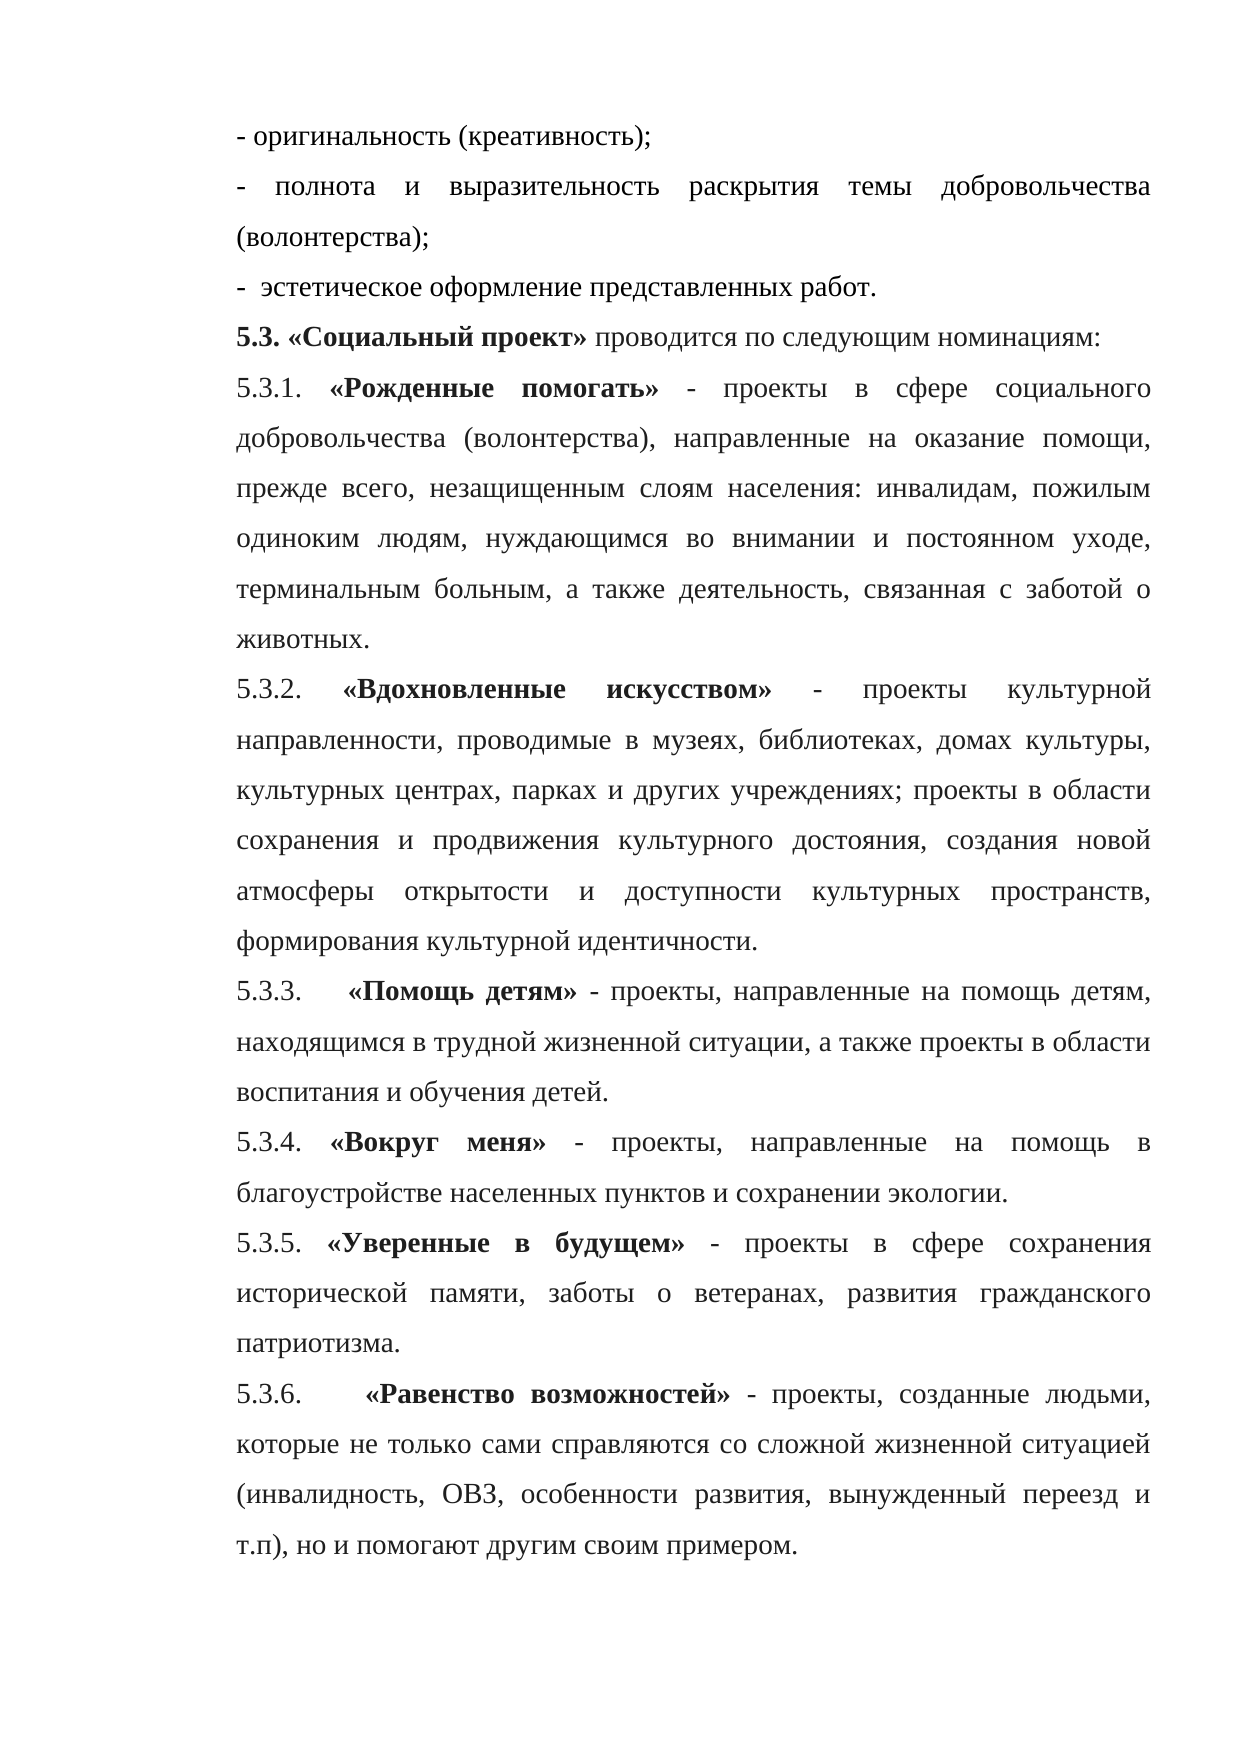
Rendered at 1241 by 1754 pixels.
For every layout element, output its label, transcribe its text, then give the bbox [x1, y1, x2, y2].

text 5.3.5. «Уверенные в будущем» - проекты в сфере сохранения исторической памяти, заботы о ветеранах, развития гражданского патриотизма. [236, 1225, 1152, 1359]
text 5.3.3. «Помощь детям» - проекты, направленные на помощь детям, находящимся в трудной жизненной ситуации, а также проекты в области воспитания и обучения детей. [236, 973, 1152, 1108]
text 5.3.6. «Равенство возможностей» - проекты, созданные людьми, которые не только сами справляются со сложной жизненной ситуацией (инвалидность, ОВЗ, особенности развития, вынужденный переезд и т.п), но и помогают другим своим примером. [236, 1376, 1152, 1560]
text - оригинальность (креативность); [236, 118, 1152, 152]
text - полнота и выразительность раскрытия темы добровольчества (волонтерства); [236, 168, 1152, 252]
text 5.3. «Социальный проект» проводится по следующим номинациям: [236, 319, 1152, 353]
text - эстетическое оформление представленных работ. [236, 269, 1152, 303]
text 5.3.1. «Рожденные помогать» - проекты в сфере социального добровольчества (волонтерства), направленные на оказание помощи, прежде всего, незащищенным слоям населения: инвалидам, пожилым одиноким людям, нуждающимся во внимании и постоянном уходе, терминальным больным, а также деятельность, связанная с заботой о животных. [236, 370, 1152, 655]
text 5.3.2. «Вдохновленные искусством» - проекты культурной направленности, проводимые в музеях, библиотеках, домах культуры, культурных центрах, парках и других учреждениях; проекты в области сохранения и продвижения культурного достояния, создания новой атмосферы открытости и доступности культурных пространств, формирования культурной идентичности. [236, 672, 1152, 957]
text 5.3.4. «Вокруг меня» - проекты, направленные на помощь в благоустройстве населенных пунктов и сохранении экологии. [236, 1124, 1152, 1208]
